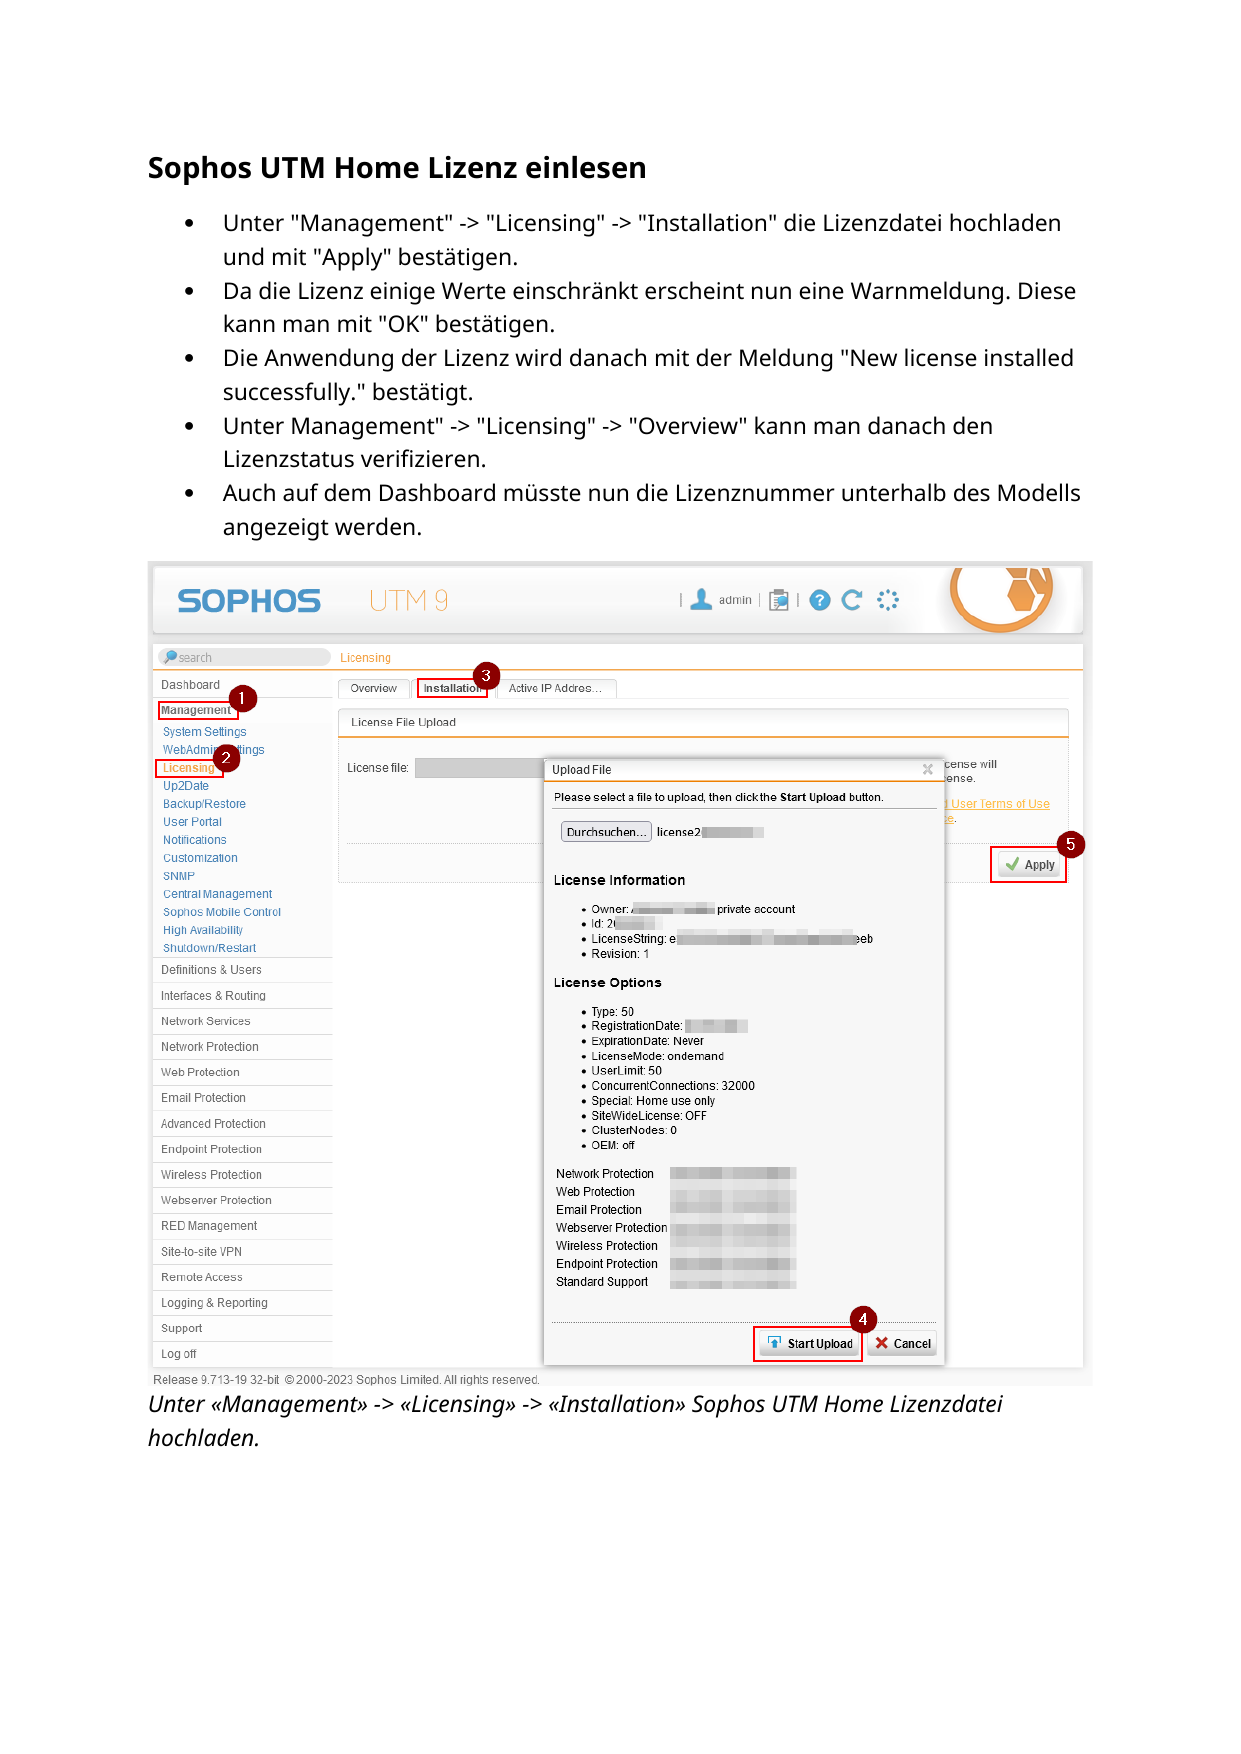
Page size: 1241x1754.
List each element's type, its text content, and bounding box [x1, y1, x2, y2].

list Da die Lizenz einige Werte einschränkt erscheint nun eine Warnmeldung. Diese kann man mit "OK" bestätigen. [185, 274, 1093, 339]
text Unter «Management» -> «Licensing» -> «Installation» Sophos UTM Home Lizenzdatei hochladen. [148, 1386, 1093, 1453]
text Sophos UTM Home Lizenz einlesen [148, 148, 1093, 187]
list Unter "Management" -> "Licensing" -> "Installation" die Lizenzdatei hochladen und mit "Apply" bestätigen. [185, 207, 1093, 272]
picture [147, 561, 1093, 1386]
list Die Anwendung der Lizenz wird danach mit der Meldung "New license installed successfully." bestätigt. [185, 342, 1093, 407]
list Unter Management" -> "Licensing" -> "Overview" kann man danach den Lizenzstatus verifizieren. [185, 409, 1093, 474]
list Auch auf dem Dashboard müsste nun die Lizenznummer unterhalb des Modells angezeigt werden. [185, 477, 1093, 542]
